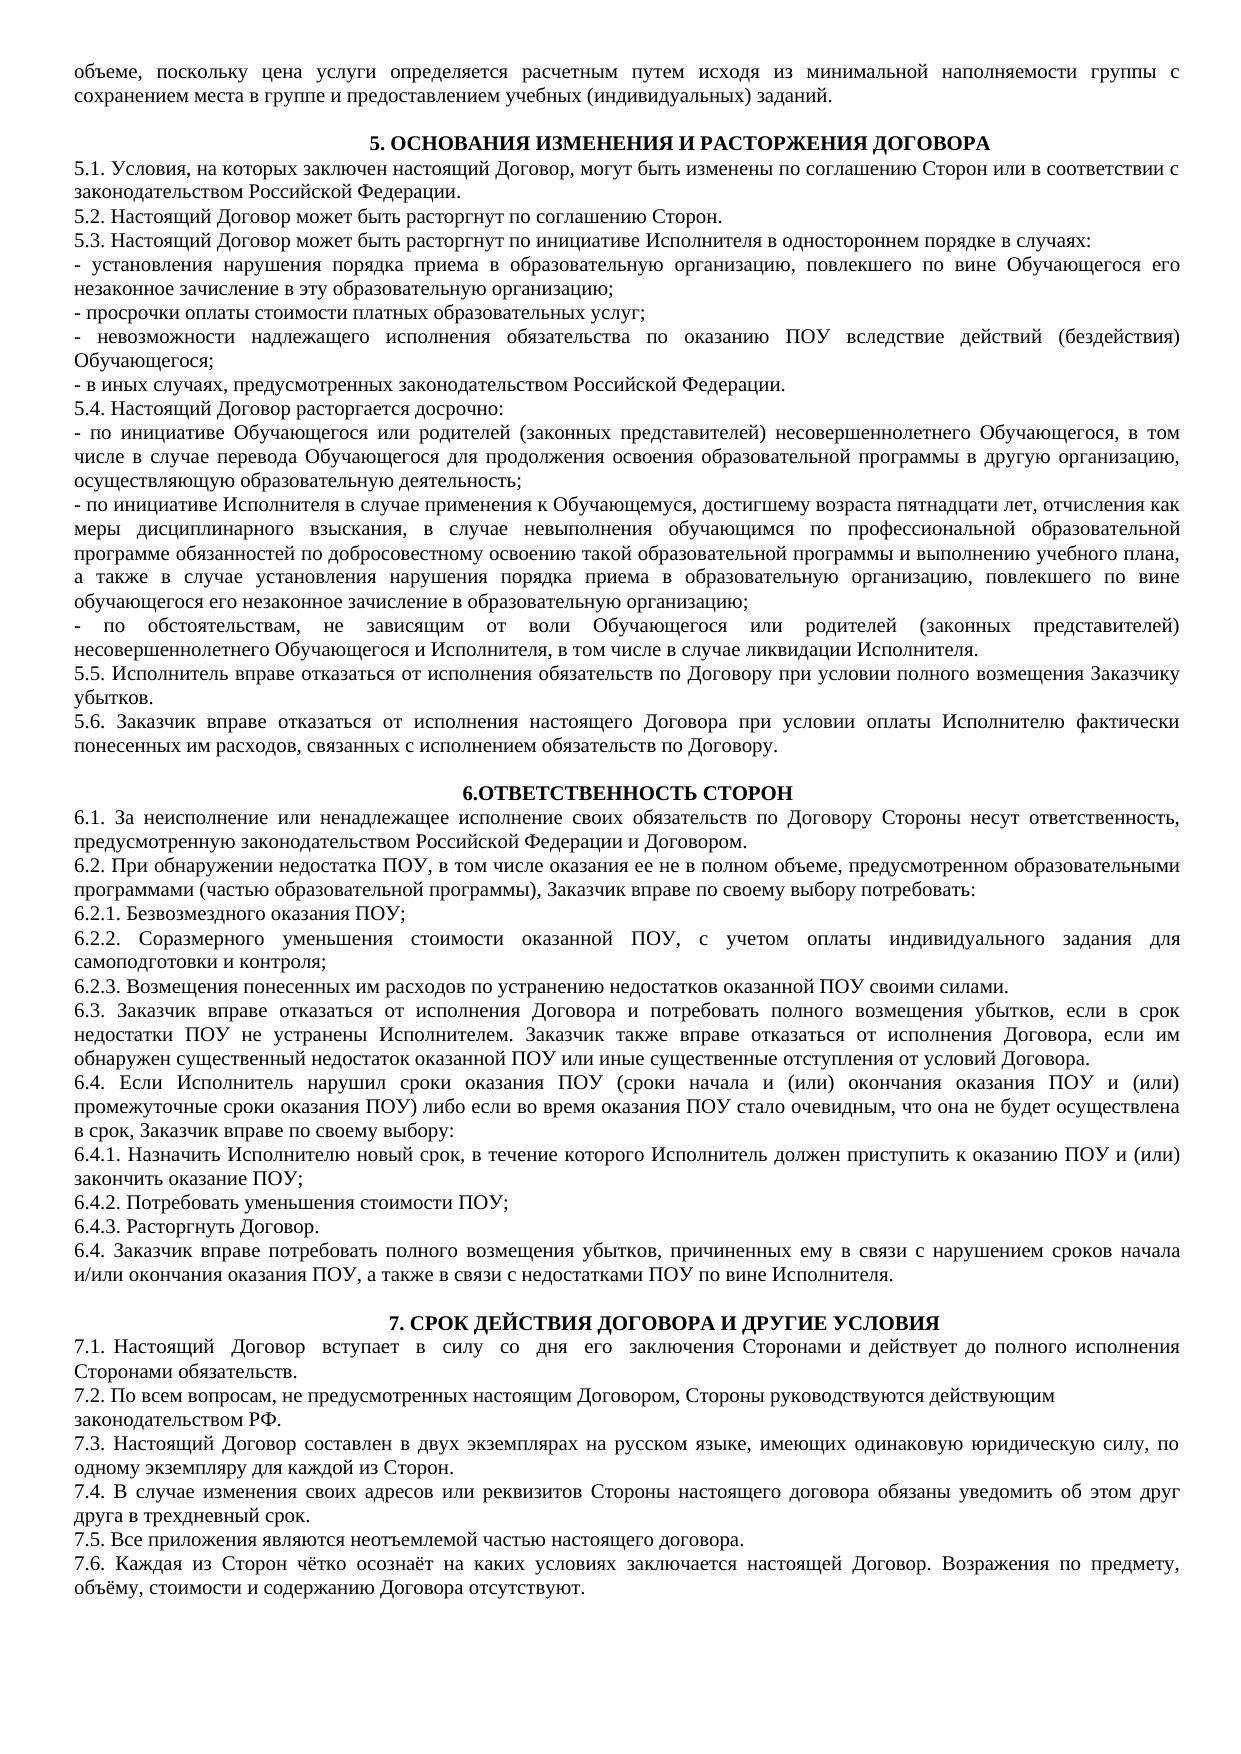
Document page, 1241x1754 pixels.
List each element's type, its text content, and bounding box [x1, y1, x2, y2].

text 5.4. Настоящий Договор расторгается досрочно: [74, 396, 1181, 420]
text 5.1. Условия, на которых заключен настоящий Договор, могут быть изменены по соглашению Сторон или в соответствии с законодательством Российской Федерации. [74, 155, 1181, 203]
text 6.3. Заказчик вправе отказаться от исполнения Договора и потребовать полного возмещения убытков, если в срок недостатки ПОУ не устранены Исполнителем. Заказчик также вправе отказаться от исполнения Договора, если им обнаружен существенный недостаток оказанной ПОУ или иные существенные отступления от условий Договора. [74, 998, 1181, 1070]
text 7.4. В случае изменения своих адресов или реквизитов Стороны настоящего договора обязаны уведомить об этом друг друга в трехдневный срок. [74, 1479, 1181, 1527]
text - по инициативе Исполнителя в случае применения к Обучающемуся, достигшему возраста пятнадцати лет, отчисления как меры дисциплинарного взыскания, в случае невыполнения обучающимся по профессиональной образовательной программе обязанностей по добросовестному освоению такой образовательной программы и выполнению учебного плана, а также в случае установления нарушения порядка приема в образовательную организацию, повлекшего по вине обучающегося его незаконное зачисление в образовательную организацию; [74, 492, 1181, 613]
text 7.2. По всем вопросам, не предусмотренных настоящим Договором, Стороны руководствуются действующим законодательством РФ. [74, 1383, 1181, 1431]
text - невозможности надлежащего исполнения обязательства по оказанию ПОУ вследствие действий (бездействия) Обучающегося; [74, 324, 1181, 372]
text 5. ОСНОВАНИЯ ИЗМЕНЕНИЯ И РАСТОРЖЕНИЯ ДОГОВОРА [369, 131, 1181, 155]
text 5.3. Настоящий Договор может быть расторгнут по инициативе Исполнителя в одностороннем порядке в случаях: [74, 228, 1181, 252]
text - просрочки оплаты стоимости платных образовательных услуг; [74, 300, 1181, 324]
text - установления нарушения порядка приема в образовательную организацию, повлекшего по вине Обучающегося его незаконное зачисление в эту образовательную организацию; [74, 252, 1181, 300]
text 7.1. Настоящий Договор вступает в силу со дня его заключения Сторонами и действует до полного исполнения Сторонами обязательств. [74, 1334, 1181, 1383]
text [74, 59, 1181, 107]
text 6.2.1. Безвозмездного оказания ПОУ; [74, 901, 1181, 925]
text 7.5. Все приложения являются неотъемлемой частью настоящего договора. [74, 1527, 1181, 1551]
text 7. СРОК ДЕЙСТВИЯ ДОГОВОРА И ДРУГИЕ УСЛОВИЯ [74, 1310, 1181, 1334]
text 5.6. Заказчик вправе отказаться от исполнения настоящего Договора при условии оплаты Исполнителю фактически понесенных им расходов, связанных с исполнением обязательств по Договору. [74, 709, 1181, 757]
text 5.2. Настоящий Договор может быть расторгнут по соглашению Сторон. [74, 203, 1181, 228]
text 6.4. Если Исполнитель нарушил сроки оказания ПОУ (сроки начала и (или) окончания оказания ПОУ и (или) промежуточные сроки оказания ПОУ) либо если во время оказания ПОУ стало очевидным, что она не будет осуществлена в срок, Заказчик вправе по своему выбору: [74, 1070, 1181, 1142]
text 6.2. При обнаружении недостатка ПОУ, в том числе оказания ее не в полном объеме, предусмотренном образовательными программами (частью образовательной программы), Заказчик вправе по своему выбору потребовать: [74, 853, 1181, 901]
text - по инициативе Обучающегося или родителей (законных представителей) несовершеннолетнего Обучающегося, в том числе в случае перевода Обучающегося для продолжения освоения образовательной программы в другую организацию, осуществляющую образовательную деятельность; [74, 420, 1181, 492]
text 6.4. Заказчик вправе потребовать полного возмещения убытков, причиненных ему в связи с нарушением сроков начала и/или окончания оказания ПОУ, а также в связи с недостатками ПОУ по вине Исполнителя. [74, 1238, 1181, 1286]
text 5.5. Исполнитель вправе отказаться от исполнения обязательств по Договору при условии полного возмещения Заказчику убытков. [74, 661, 1181, 709]
text 7.6. Каждая из Сторон чётко осознаёт на каких условиях заключается настоящей Договор. Возражения по предмету, объёму, стоимости и содержанию Договора отсутствуют. [74, 1551, 1181, 1599]
text 7.3. Настоящий Договор составлен в двух экземплярах на русском языке, имеющих одинаковую юридическую силу, по одному экземпляру для каждой из Сторон. [74, 1431, 1181, 1479]
text 6.4.3. Расторгнуть Договор. [74, 1214, 1181, 1238]
text 6.4.2. Потребовать уменьшения стоимости ПОУ; [74, 1190, 1181, 1214]
text 6.1. За неисполнение или ненадлежащее исполнение своих обязательств по Договору Стороны несут ответственность, предусмотренную законодательством Российской Федерации и Договором. [74, 805, 1181, 853]
text - в иных случаях, предусмотренных законодательством Российской Федерации. [74, 372, 1181, 396]
text - по обстоятельствам, не зависящим от воли Обучающегося или родителей (законных представителей) несовершеннолетнего Обучающегося и Исполнителя, в том числе в случае ликвидации Исполнителя. [74, 613, 1181, 661]
text 6.2.2. Соразмерного уменьшения стоимости оказанной ПОУ, с учетом оплаты индивидуального задания для самоподготовки и контроля; [74, 925, 1181, 973]
text 6.ОТВЕТСТВЕННОСТЬ СТОРОН [74, 781, 1181, 805]
text 6.4.1. Назначить Исполнителю новый срок, в течение которого Исполнитель должен приступить к оказанию ПОУ и (или) закончить оказание ПОУ; [74, 1142, 1181, 1190]
text 6.2.3. Возмещения понесенных им расходов по устранению недостатков оказанной ПОУ своими силами. [74, 973, 1181, 998]
